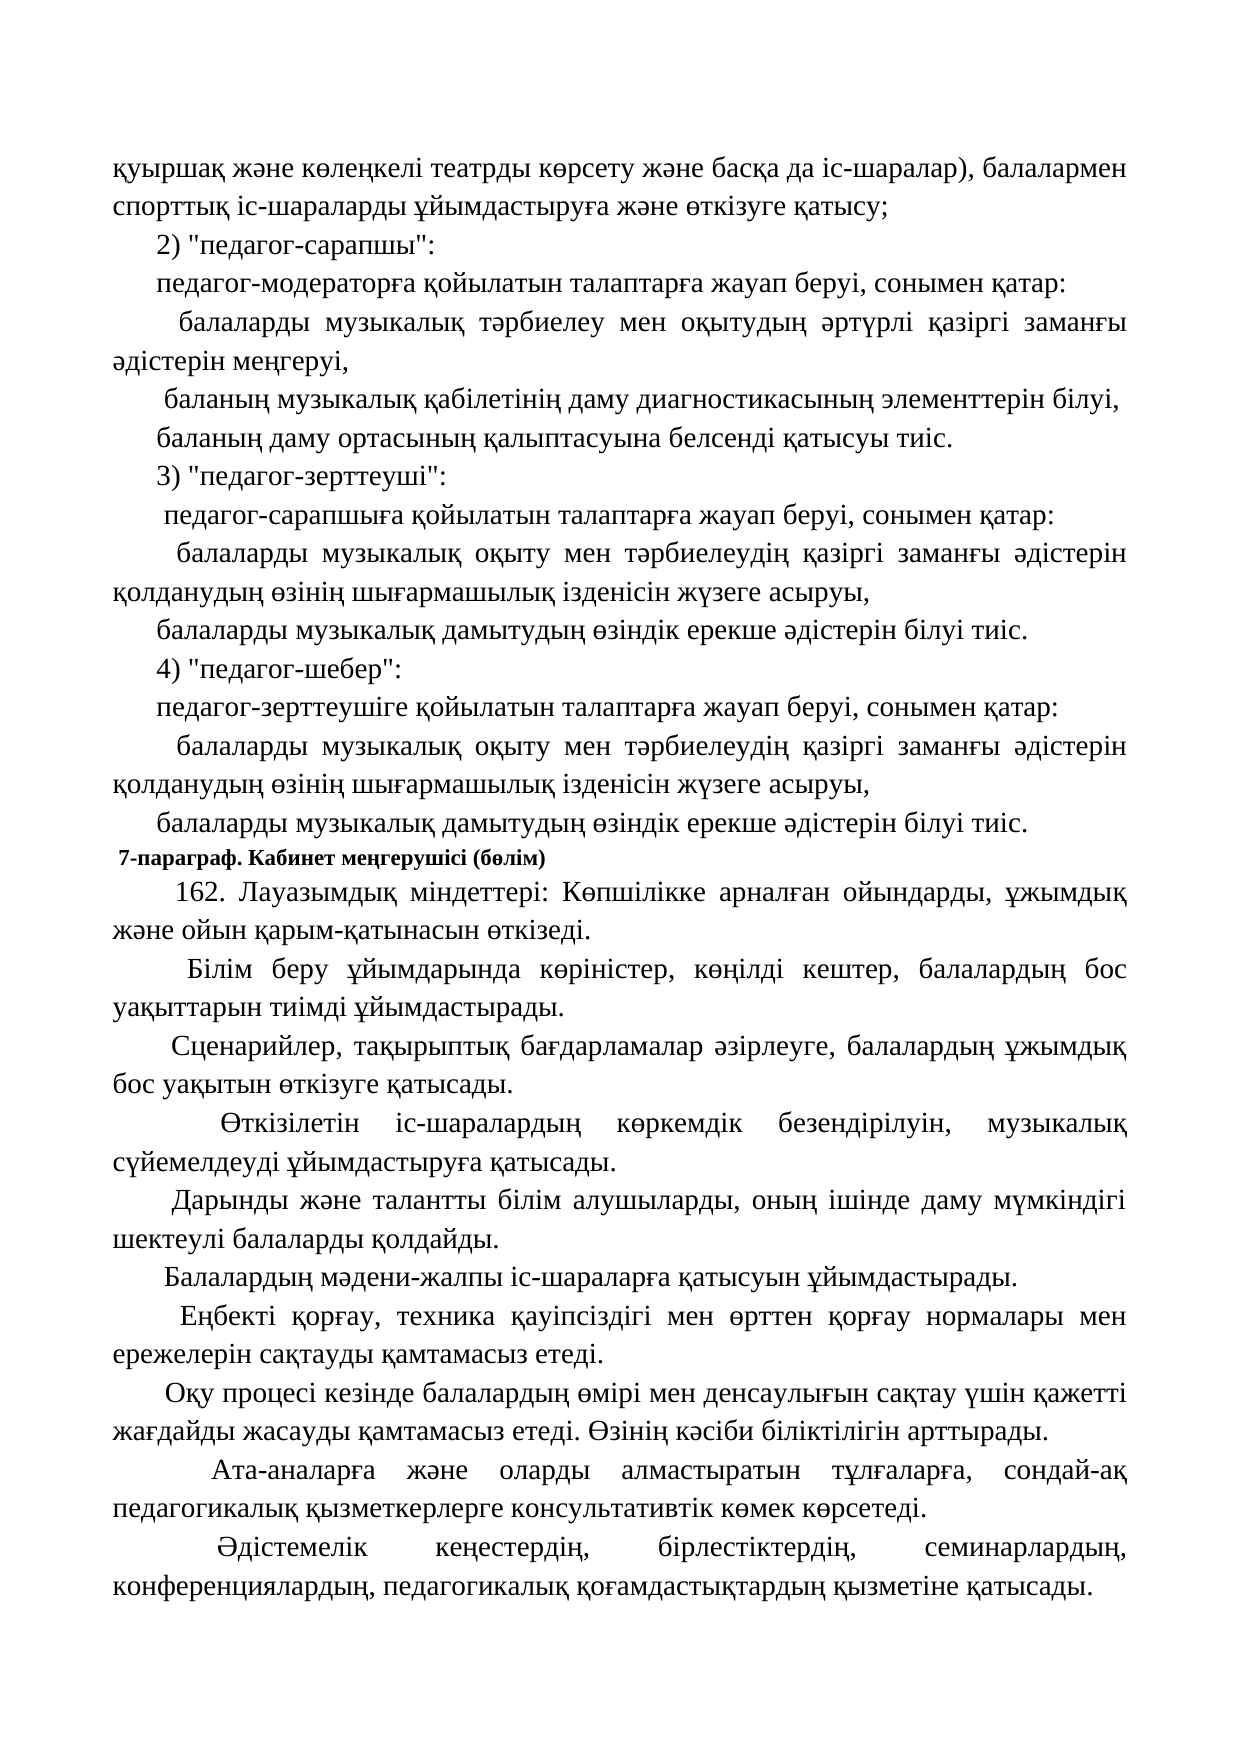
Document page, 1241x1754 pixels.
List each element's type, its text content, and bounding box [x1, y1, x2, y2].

text Өткізілетін іс-шаралардың көркемдік безендірілуін, музыкалық сүйемелдеуді ұйымдастыруға қатысады. [112, 1105, 1128, 1177]
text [112, 150, 1128, 222]
text педагог-модераторға қойылатын талаптарға жауап беруі, сонымен қатар: [112, 266, 1128, 299]
text Ата-аналарға және оларды алмастыратын тұлғаларға, сондай-ақ педагогикалық қызметкерлерге консультативтік көмек көрсетеді. [112, 1452, 1128, 1524]
text балаларды музыкалық тәрбиелеу мен оқытудың әртүрлі қазіргі заманғы әдістерін меңгеруі, [112, 304, 1128, 376]
text Оқу процесі кезінде балалардың өмірі мен денсаулығын сақтау үшін қажетті жағдайды жасауды қамтамасыз етеді. Өзінің кәсіби біліктілігін арттырады. [112, 1375, 1128, 1447]
text балаларды музыкалық дамытудың өзіндік ерекше әдістерін білуі тиіс. [112, 612, 1128, 646]
text 3) "педагог-зерттеуші": [112, 458, 1128, 492]
text педагог-сарапшыға қойылатын талаптарға жауап беруі, сонымен қатар: [112, 497, 1128, 530]
text Әдістемелік кеңестердің, бірлестіктердің, семинарлардың, конференциялардың, педагогикалық қоғамдастықтардың қызметіне қатысады. [112, 1529, 1128, 1601]
text 162. Лауазымдық міндеттері: Көпшілікке арналған ойындарды, ұжымдық және ойын қарым-қатынасын өткізеді. [112, 874, 1128, 946]
text Дарынды және талантты білім алушыларды, оның ішінде даму мүмкіндігі шектеулі балаларды қолдайды. [112, 1182, 1128, 1254]
text Білім беру ұйымдарында көріністер, көңілді кештер, балалардың бос уақыттарын тиімді ұйымдастырады. [112, 951, 1128, 1023]
text балаларды музыкалық оқыту мен тәрбиелеудің қазіргі заманғы әдістерін қолданудың өзінің шығармашылық ізденісін жүзеге асыруы, [112, 728, 1128, 800]
text баланың даму ортасының қалыптасуына белсенді қатысуы тиіс. [112, 420, 1128, 453]
text 7-параграф. Кабинет меңгерушісі (бөлім) [112, 844, 1128, 870]
text балаларды музыкалық оқыту мен тәрбиелеудің қазіргі заманғы әдістерін қолданудың өзінің шығармашылық ізденісін жүзеге асыруы, [112, 535, 1128, 607]
text баланың музыкалық қабілетінің даму диагностикасының элементтерін білуі, [112, 381, 1128, 415]
text 2) "педагог-сарапшы": [112, 227, 1128, 261]
text Еңбекті қорғау, техника қауіпсіздігі мен өрттен қорғау нормалары мен ережелерін сақтауды қамтамасыз етеді. [112, 1298, 1128, 1370]
text Сценарийлер, тақырыптық бағдарламалар әзірлеуге, балалардың ұжымдық бос уақытын өткізуге қатысады. [112, 1028, 1128, 1100]
text 4) "педагог-шебер": [112, 651, 1128, 684]
text педагог-зерттеушіге қойылатын талаптарға жауап беруі, сонымен қатар: [112, 689, 1128, 723]
text Балалардың мәдени-жалпы іс-шараларға қатысуын ұйымдастырады. [112, 1259, 1128, 1293]
text балаларды музыкалық дамытудың өзіндік ерекше әдістерін білуі тиіс. [112, 805, 1128, 839]
